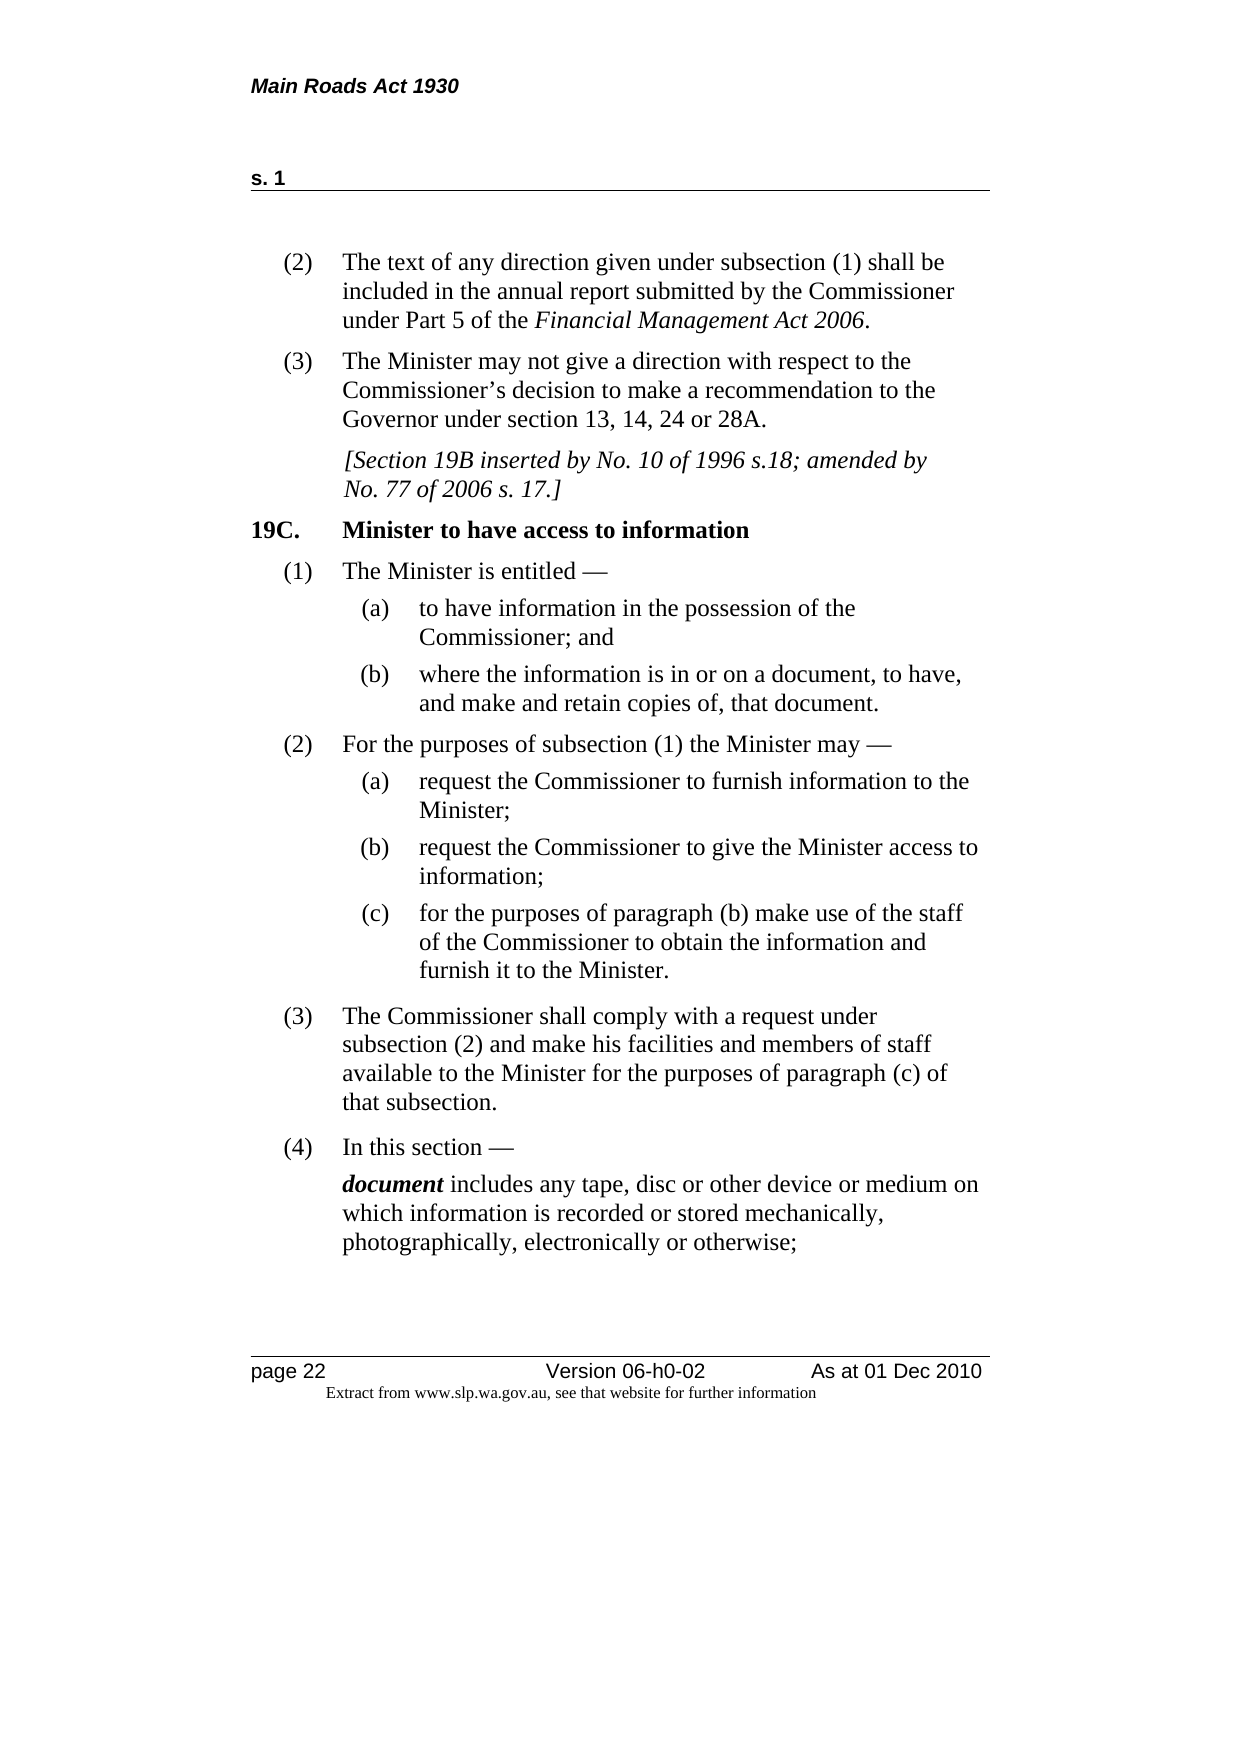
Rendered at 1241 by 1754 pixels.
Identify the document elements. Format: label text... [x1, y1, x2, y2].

text (a) request the Commissioner to furnish information to the Minister; [251, 766, 990, 824]
text document includes any tape, disc or other device or medium on which information is recorded or stored mechanically, photographically, electronically or otherwise; [251, 1169, 990, 1256]
subtitle 19C. Minister to have access to information [251, 515, 990, 544]
text (b) request the Commissioner to give the Minister access to information; [251, 832, 990, 889]
text (a) to have information in the possession of the Commissioner; and [251, 593, 990, 651]
text (2) For the purposes of subsection (1) the Minister may — [251, 729, 990, 758]
text (b) where the information is in or on a document, to have, and make and retain copies of, that document. [251, 659, 990, 717]
text (2) The text of any direction given under subsection (1) shall be included in the annual report submitted by the Commissioner under Part 5 of the Financial Management Act 2006. [251, 247, 990, 334]
text (1) The Minister is entitled — [251, 556, 990, 585]
text (3) The Commissioner shall comply with a request under subsection (2) and make his facilities and members of staff available to the Minister for the purposes of paragraph (c) of that subsection. [251, 1001, 990, 1116]
text (c) for the purposes of paragraph (b) make use of the staff of the Commissioner to obtain the information and furnish it to the Minister. [251, 898, 990, 984]
text (4) In this section — [251, 1132, 990, 1161]
text (3) The Minister may not give a direction with respect to the Commissioner’s decision to make a recommendation to the Governor under section 13, 14, 24 or 28A. [251, 346, 990, 432]
text [Section 19B inserted by No. 10 of 1996 s.18; amended by No. 77 of 2006 s. 17.] [251, 445, 990, 502]
